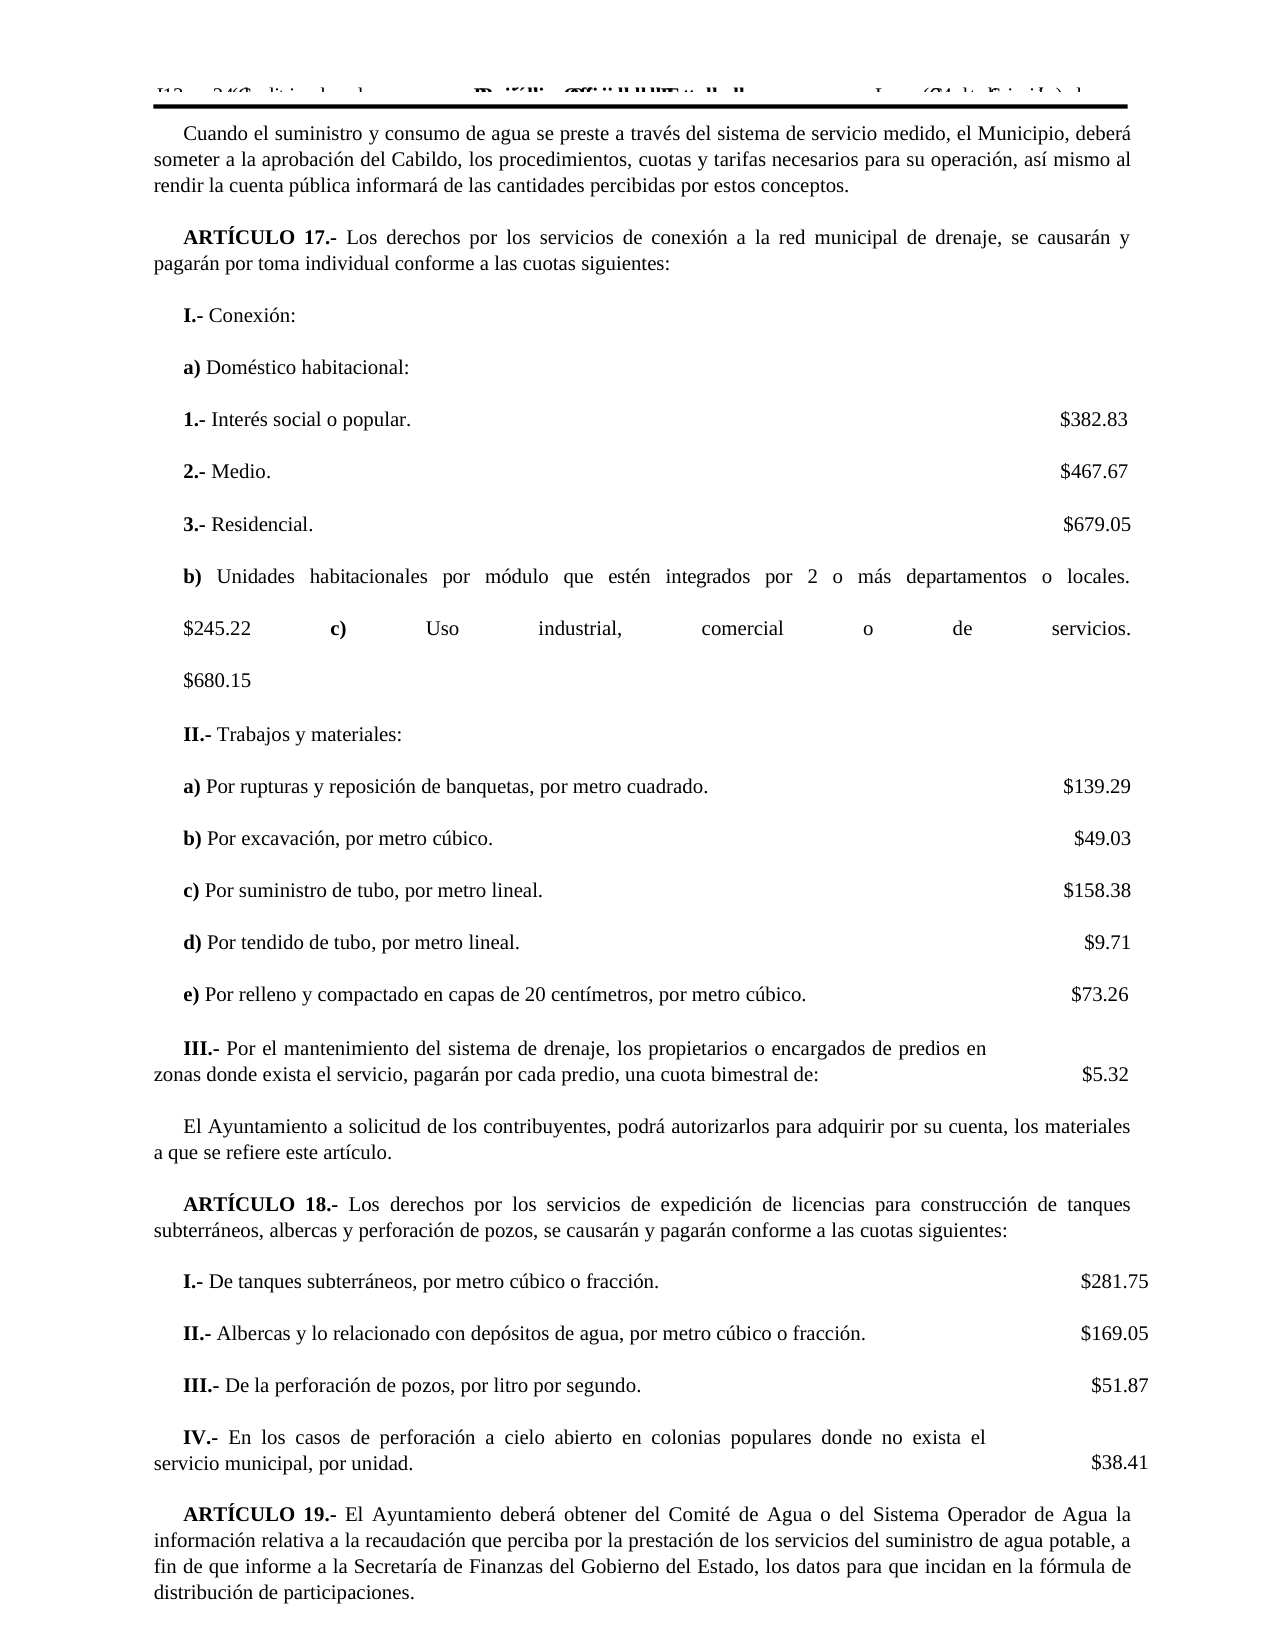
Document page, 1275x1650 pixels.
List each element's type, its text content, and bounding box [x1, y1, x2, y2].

text ARTÍCULO 18.- Los derechos por los servicios de expedición de licencias para construcción de tanques subterráneos, albercas y perforación de pozos, se causarán y pagarán conforme a las cuotas siguientes: [153, 1192, 1131, 1242]
table_cell $169.05 [1043, 1308, 1156, 1360]
text ARTÍCULO 19.- El Ayuntamiento deberá obtener del Comité de Agua o del Sistema Operador de Agua la información relativa a la recaudación que perciba por la prestación de los servicios del suministro de agua potable, a fin de que informe a la Secretaría de Finanzas del Gobierno del Estado, los datos para que incidan en la fórmula de distribución de participaciones. [153, 1502, 1131, 1604]
table_header $281.75 [1043, 1261, 1156, 1308]
table_cell III.- De la perforación de pozos, por litro por segundo. [149, 1360, 1043, 1412]
text 3.- Residencial. $679.05 b) Unidades habitacionales por módulo que estén integrados por 2 o más departamentos o locales. $245.22 c) Uso industrial, comercial o de servicios. $680.15 [183, 512, 1131, 692]
table_cell $38.41 [1043, 1412, 1156, 1485]
text a) Doméstico habitacional: [183, 355, 412, 379]
text zonas donde exista el servicio, pagarán por cada predio, una cuota bimestral de: $5.32 [153, 1062, 1144, 1086]
text I.- Conexión: [183, 303, 299, 327]
text III.- Por el mantenimiento del sistema de drenaje, los propietarios o encargados de predios en [183, 1036, 988, 1060]
table_cell II.- Albercas y lo relacionado con depósitos de agua, por metro cúbico o fracción. [149, 1308, 1043, 1360]
text ARTÍCULO 17.- Los derechos por los servicios de conexión a la red municipal de drenaje, se causarán y pagarán por toma individual conforme a las cuotas siguientes: [153, 225, 1131, 275]
text Cuando el suministro y consumo de agua se preste a través del sistema de servicio medido, el Municipio, deberá someter a la aprobación del Cabildo, los procedimientos, cuotas y tarifas necesarios para su operación, así mismo al rendir la cuenta pública informará de las cantidades percibidas por estos conceptos. [153, 121, 1131, 197]
text a) Por rupturas y reposición de banquetas, por metro cuadrado. $139.29 b) Por excavación, por metro cúbico. $49.03 c) Por suministro de tubo, por metro lineal. $158.38 d) Por tendido de tubo, por metro lineal. $9.71 e) Por relleno y compactado en capas de 20 centímetros, por metro cúbico. $73.26 [183, 774, 1131, 1006]
text 2.- Medio. $467.67 [183, 459, 1131, 483]
table_cell IV.- En los casos de perforación a cielo abierto en colonias populares donde no exista el servicio municipal, por unidad. [149, 1412, 1043, 1485]
table_cell $51.87 [1043, 1360, 1156, 1412]
table_header I.- De tanques subterráneos, por metro cúbico o fracción. [149, 1261, 1043, 1308]
text II.- Trabajos y materiales: [183, 721, 405, 746]
text El Ayuntamiento a solicitud de los contribuyentes, podrá autorizarlos para adquirir por su cuenta, los materiales a que se refiere este artículo. [153, 1114, 1131, 1164]
text 1.- Interés social o popular. $382.83 [183, 407, 1131, 431]
